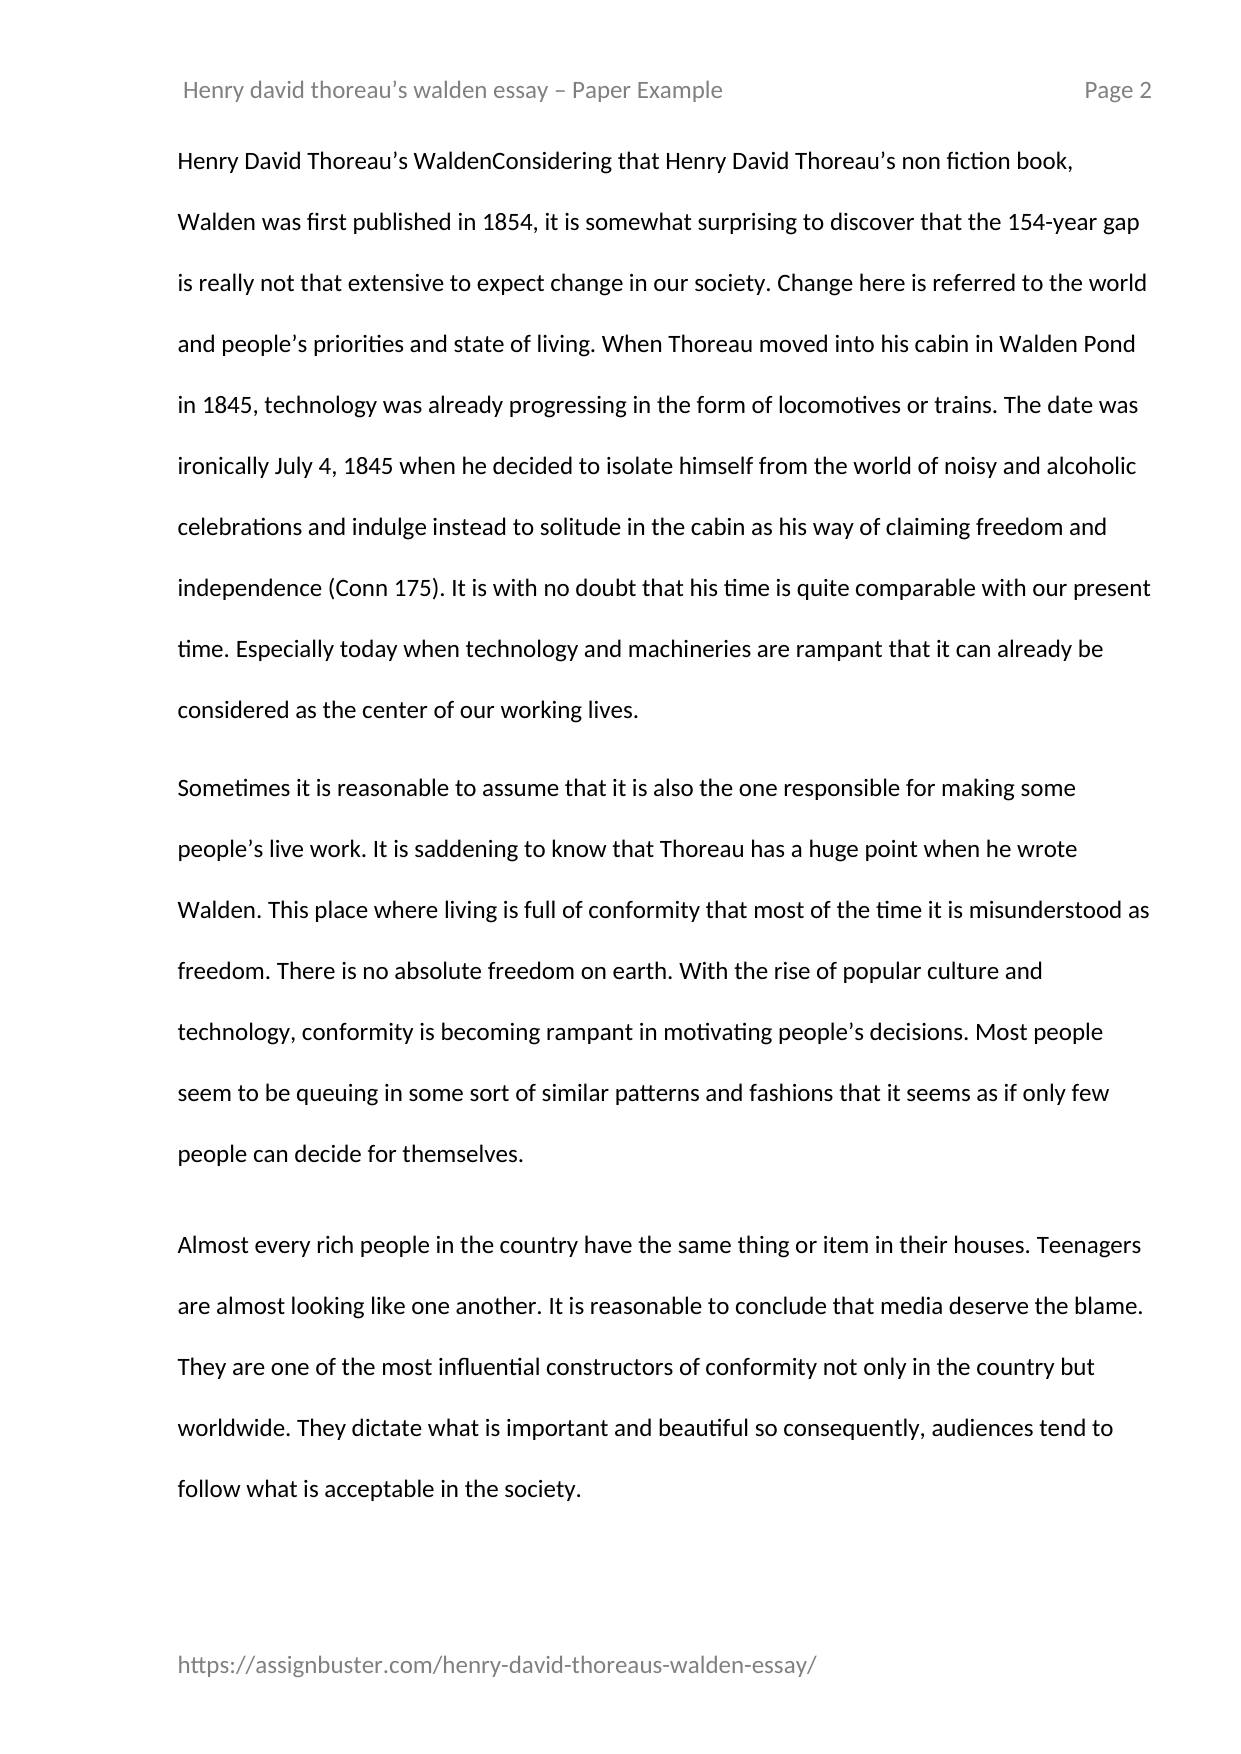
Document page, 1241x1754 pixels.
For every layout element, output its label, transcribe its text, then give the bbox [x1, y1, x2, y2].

text Sometimes it is reasonable to assume that it is also the one responsible for making some people’s live work. It is saddening to know that Thoreau has a huge point when he wrote Walden. This place where living is full of conformity that most of the time it is misunderstood as freedom. There is no absolute freedom on earth. With the rise of popular culture and technology, conformity is becoming rampant in motivating people’s decisions. Most people seem to be queuing in some sort of similar patterns and fashions that it seems as if only few people can decide for themselves. [177, 772, 1152, 1169]
text Almost every rich people in the country have the same thing or item in their houses. Teenagers are almost looking like one another. It is reasonable to conclude that media deserve the blame. They are one of the most influential constructors of conformity not only in the country but worldwide. They dictate what is important and beautiful so consequently, audiences tend to follow what is acceptable in the society. [177, 1229, 1152, 1503]
text Henry David Thoreau’s WaldenConsidering that Henry David Thoreau’s non fiction book, Walden was first published in 1854, it is somewhat surprising to discover that the 154-year gap is really not that extensive to expect change in our society. Change here is referred to the world and people’s priorities and state of living. When Thoreau moved into his cabin in Walden Pond in 1845, technology was already progressing in the form of locomotives or trains. The date was ironically July 4, 1845 when he decided to isolate himself from the world of noisy and alcoholic celebrations and indulge instead to solitude in the cabin as his way of claiming freedom and independence (Conn 175). It is with no doubt that his time is quite comparable with our present time. Especially today when technology and machineries are rampant that it can already be considered as the center of our working lives. [177, 145, 1152, 725]
